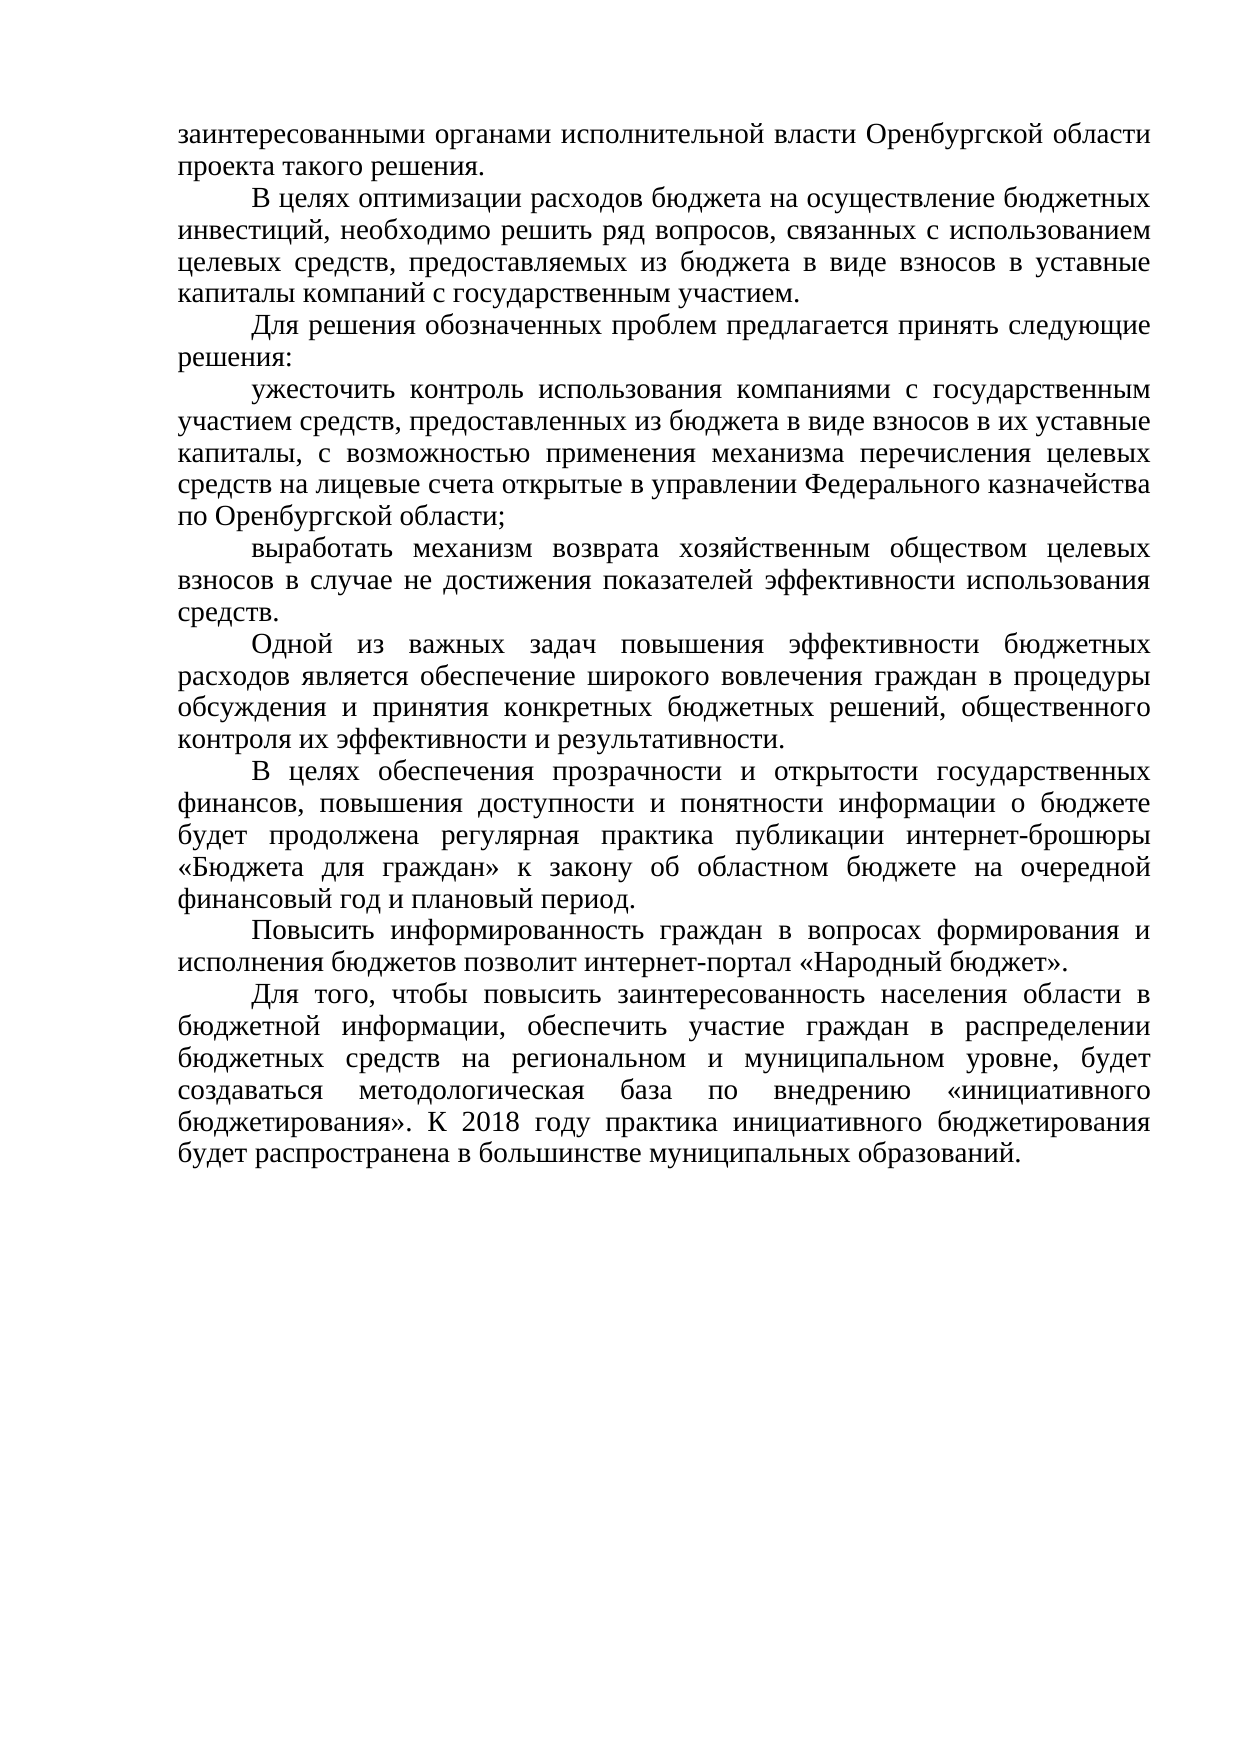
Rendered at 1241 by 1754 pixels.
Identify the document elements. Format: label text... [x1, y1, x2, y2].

text В целях обеспечения прозрачности и открытости государственных финансов, повышения доступности и понятности информации о бюджете будет продолжена регулярная практика публикации интернет-брошюры «Бюджета для граждан» к закону об областном бюджете на очередной финансовый год и плановый период. [177, 755, 1152, 914]
text Одной из важных задач повышения эффективности бюджетных расходов является обеспечение широкого вовлечения граждан в процедуры обсуждения и принятия конкретных бюджетных решений, общественного контроля их эффективности и результативности. [177, 628, 1152, 755]
text Для решения обозначенных проблем предлагается принять следующие решения: [177, 309, 1152, 373]
text В целях оптимизации расходов бюджета на осуществление бюджетных инвестиций, необходимо решить ряд вопросов, связанных с использованием целевых средств, предоставляемых из бюджета в виде взносов в уставные капиталы компаний с государственным участием. [177, 182, 1152, 309]
text Для того, чтобы повысить заинтересованность населения области в бюджетной информации, обеспечить участие граждан в распределении бюджетных средств на региональном и муниципальном уровне, будет создаваться методологическая база по внедрению «инициативного бюджетирования». К 2018 году практика инициативного бюджетирования будет распространена в большинстве муниципальных образований. [177, 978, 1152, 1169]
text выработать механизм возврата хозяйственным обществом целевых взносов в случае не достижения показателей эффективности использования средств. [177, 532, 1152, 628]
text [177, 118, 1152, 182]
text Повысить информированность граждан в вопросах формирования и исполнения бюджетов позволит интернет-портал «Народный бюджет». [177, 914, 1152, 978]
text ужесточить контроль использования компаниями с государственным участием средств, предоставленных из бюджета в виде взносов в их уставные капиталы, с возможностью применения механизма перечисления целевых средств на лицевые счета открытые в управлении Федерального казначейства по Оренбургской области; [177, 373, 1152, 532]
